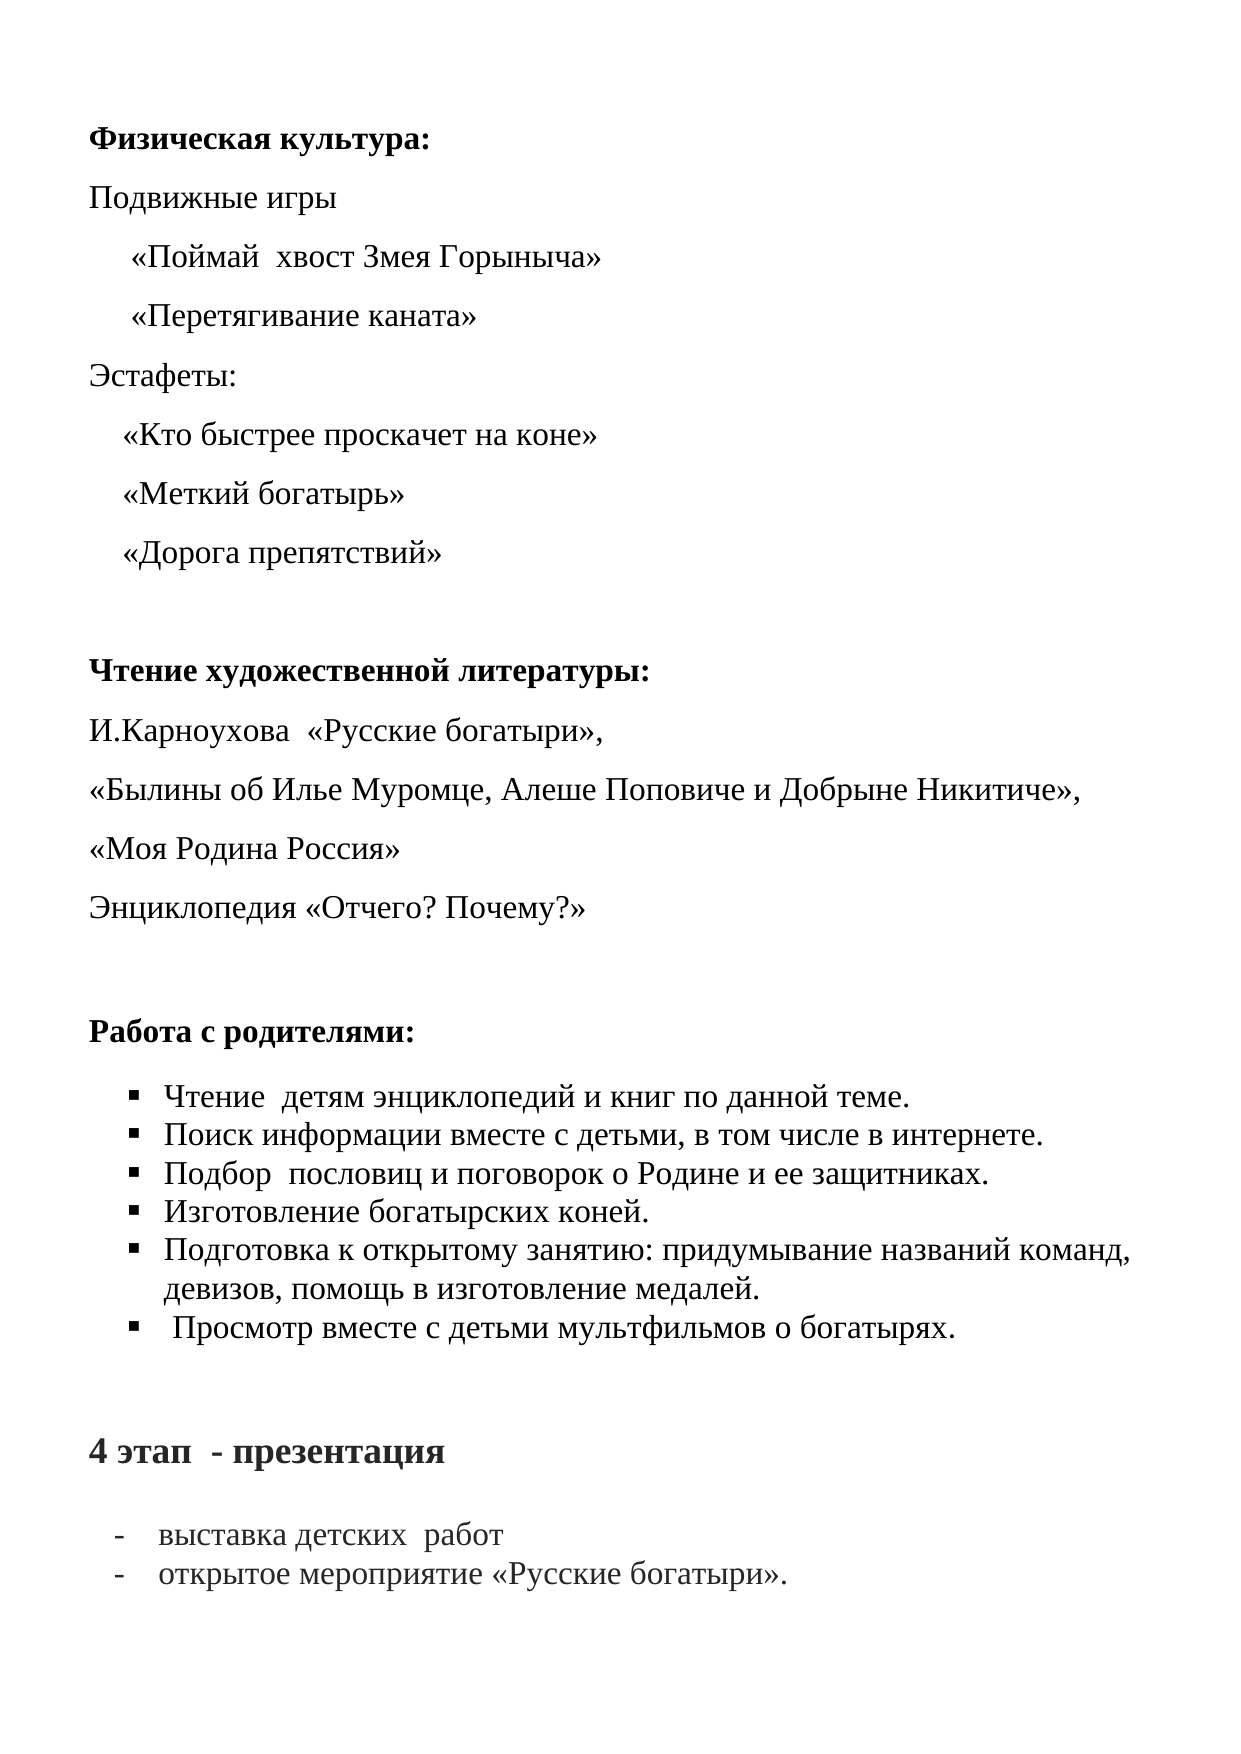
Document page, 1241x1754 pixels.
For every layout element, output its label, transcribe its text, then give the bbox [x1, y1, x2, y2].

text Работа с родителями: [89, 1011, 1152, 1050]
list Подбор пословиц и поговорок о Родине и ее защитниках. [126, 1153, 1152, 1191]
text Подвижные игры [89, 177, 1152, 216]
list Поиск информации вместе с детьми, в том числе в интернете. [126, 1114, 1152, 1153]
text 4 этап - презентация [89, 1428, 1152, 1472]
text - открытое мероприятие «Русские богатыри». [89, 1553, 1152, 1591]
text Физическая культура: [89, 118, 1152, 156]
text «Кто быстрее проскачет на коне» [89, 414, 1152, 452]
text «Перетягивание каната» [89, 296, 1152, 334]
text Энциклопедия «Отчего? Почему?» [89, 887, 1152, 926]
text - выставка детских работ [89, 1515, 1152, 1553]
text И.Карноухова «Русские богатыри», [89, 710, 1152, 748]
text Эстафеты: [89, 355, 1152, 393]
list Чтение детям энциклопедий и книг по данной теме. [126, 1076, 1152, 1114]
text «Поймай хвост Змея Горыныча» [89, 236, 1152, 275]
text «Дорога препятствий» [89, 532, 1152, 571]
text «Былины об Илье Муромце, Алеше Поповиче и Добрыне Никитиче», [89, 769, 1152, 807]
list Изготовление богатырских коней. [126, 1191, 1152, 1229]
text Чтение художественной литературы: [89, 651, 1152, 689]
text «Меткий богатырь» [89, 473, 1152, 511]
list Просмотр вместе с детьми мультфильмов о богатырях. [126, 1306, 1152, 1347]
list Подготовка к открытому занятию: придумывание названий команд, девизов, помощь в изготовление медалей. [126, 1229, 1152, 1306]
text «Моя Родина Россия» [89, 828, 1152, 866]
